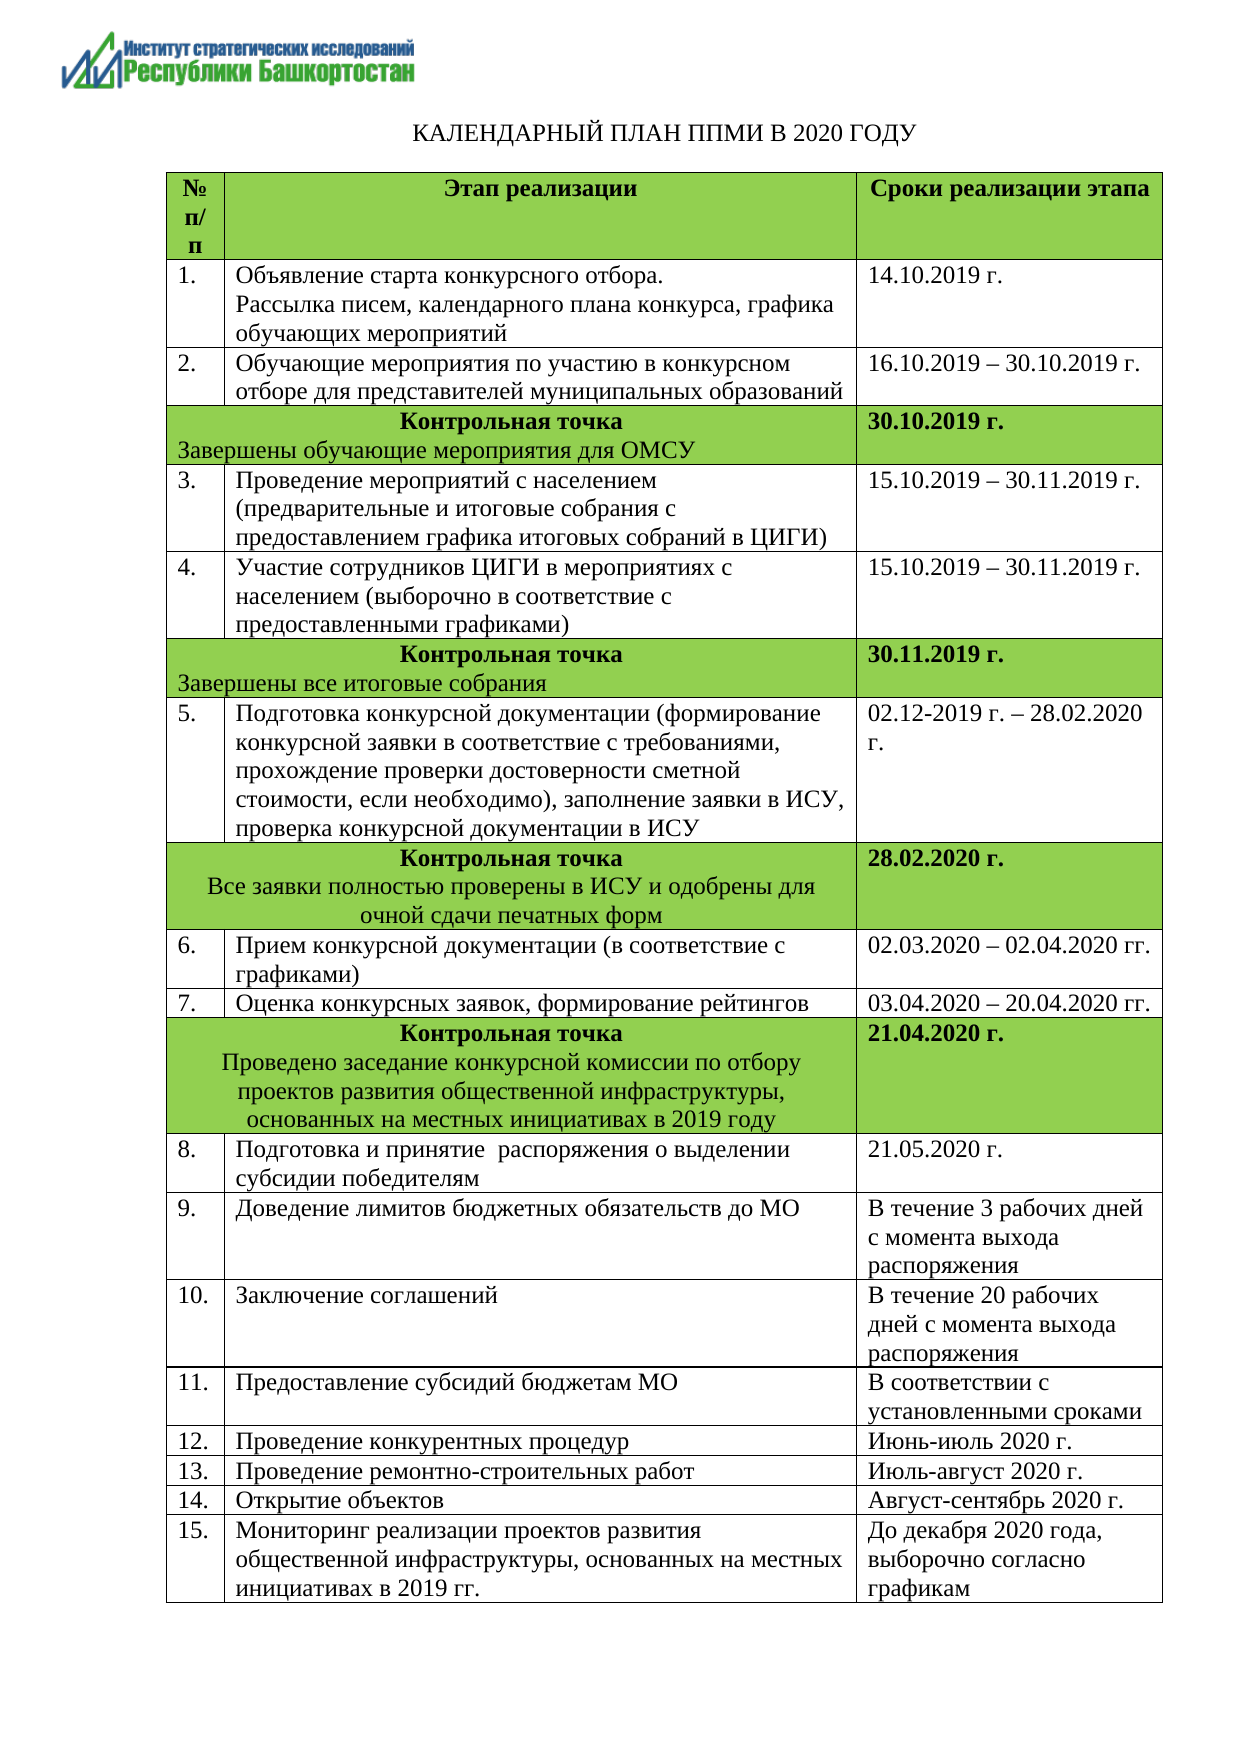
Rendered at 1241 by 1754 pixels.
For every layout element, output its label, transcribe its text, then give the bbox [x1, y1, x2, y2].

table_cell Август-сентябрь 2020 г. [857, 1486, 1162, 1514]
table_cell 21.05.2020 г. [857, 1134, 1162, 1192]
table_cell В течение 20 рабочих дней с момента выхода распоряжения [857, 1280, 1162, 1366]
table_cell Оценка конкурсных заявок, формирование рейтингов [225, 989, 856, 1017]
table_cell [167, 1134, 224, 1192]
table_cell Июнь-июль 2020 г. [857, 1426, 1162, 1455]
table_cell Обучающие мероприятия по участию в конкурсном отборе для представителей муниципальных образований [225, 348, 856, 405]
table_cell [167, 1280, 224, 1366]
picture [54, 25, 417, 99]
table_cell Мониторинг реализации проектов развития общественной инфраструктуры, основанных на местных инициативах в 2019 гг. [225, 1515, 856, 1602]
table_cell Проведение ремонтно-строительных работ [225, 1456, 856, 1484]
table_cell 14.10.2019 г. [857, 260, 1162, 347]
table_cell Проведение конкурентных процедур [225, 1426, 856, 1455]
table_cell [167, 348, 224, 405]
table_cell Предоставление субсидий бюджетам МО [225, 1368, 856, 1425]
table_cell Контрольная точка Завершены обучающие мероприятия для ОМСУ [167, 406, 856, 464]
table_cell 15.10.2019 – 30.11.2019 г. [857, 465, 1162, 551]
table_cell 21.04.2020 г. [857, 1018, 1162, 1133]
table_cell 02.03.2020 – 02.04.2020 гг. [857, 930, 1162, 987]
table_cell [167, 260, 224, 347]
table_header Этап реализации [225, 173, 856, 259]
table_cell Контрольная точка Проведено заседание конкурсной комиссии по отбору проектов развития общественной инфраструктуры, основанных на местных инициативах в 2019 году [167, 1018, 856, 1133]
table_cell [167, 465, 224, 551]
table_cell [167, 1368, 224, 1425]
table_cell [167, 698, 224, 842]
table_cell Июль-август 2020 г. [857, 1456, 1162, 1484]
table_cell 30.11.2019 г. [857, 639, 1162, 697]
table_cell Прием конкурсной документации (в соответствие с графиками) [225, 930, 856, 987]
table_cell 02.12-2019 г. – 28.02.2020 г. [857, 698, 1162, 842]
table_cell 03.04.2020 – 20.04.2020 гг. [857, 989, 1162, 1017]
table_cell Контрольная точка Все заявки полностью проверены в ИСУ и одобрены для очной сдачи печатных форм [167, 843, 856, 929]
table_cell 16.10.2019 – 30.10.2019 г. [857, 348, 1162, 405]
table_cell 15.10.2019 – 30.11.2019 г. [857, 552, 1162, 638]
table_cell [167, 1486, 224, 1514]
table_cell Подготовка и принятие распоряжения о выделении субсидии победителям [225, 1134, 856, 1192]
table_header Сроки реализации этапа [857, 173, 1162, 259]
table_cell [167, 1193, 224, 1279]
table_cell [167, 1426, 224, 1455]
table_cell Подготовка конкурсной документации (формирование конкурсной заявки в соответствие с требованиями, прохождение проверки достоверности сметной стоимости, если необходимо), заполнение заявки в ИСУ, проверка конкурсной документации в ИСУ [225, 698, 856, 842]
table_cell [167, 989, 224, 1017]
table_cell Доведение лимитов бюджетных обязательств до МО [225, 1193, 856, 1279]
table_cell До декабря 2020 года, выборочно согласно графикам [857, 1515, 1162, 1602]
text КАЛЕНДАРНЫЙ ПЛАН ППМИ В 2020 ГОДУ [177, 118, 1152, 147]
table_cell Открытие объектов [225, 1486, 856, 1514]
table_cell Заключение соглашений [225, 1280, 856, 1366]
table_cell В соответствии с установленными сроками [857, 1368, 1162, 1425]
table_cell [167, 930, 224, 987]
table_cell 30.10.2019 г. [857, 406, 1162, 464]
table_cell Участие сотрудников ЦИГИ в мероприятиях с населением (выборочно в соответствие с предоставленными графиками) [225, 552, 856, 638]
table_cell Объявление старта конкурсного отбора. Рассылка писем, календарного плана конкурса, графика обучающих мероприятий [225, 260, 856, 347]
table_cell Контрольная точка Завершены все итоговые собрания [167, 639, 856, 697]
table_cell [167, 1515, 224, 1602]
table_cell 28.02.2020 г. [857, 843, 1162, 929]
table_cell [167, 1456, 224, 1484]
table_cell В течение 3 рабочих дней с момента выхода распоряжения [857, 1193, 1162, 1279]
table_cell Проведение мероприятий с населением (предварительные и итоговые собрания с предоставлением графика итоговых собраний в ЦИГИ) [225, 465, 856, 551]
table_cell [167, 552, 224, 638]
table_header № п/п [167, 173, 224, 259]
